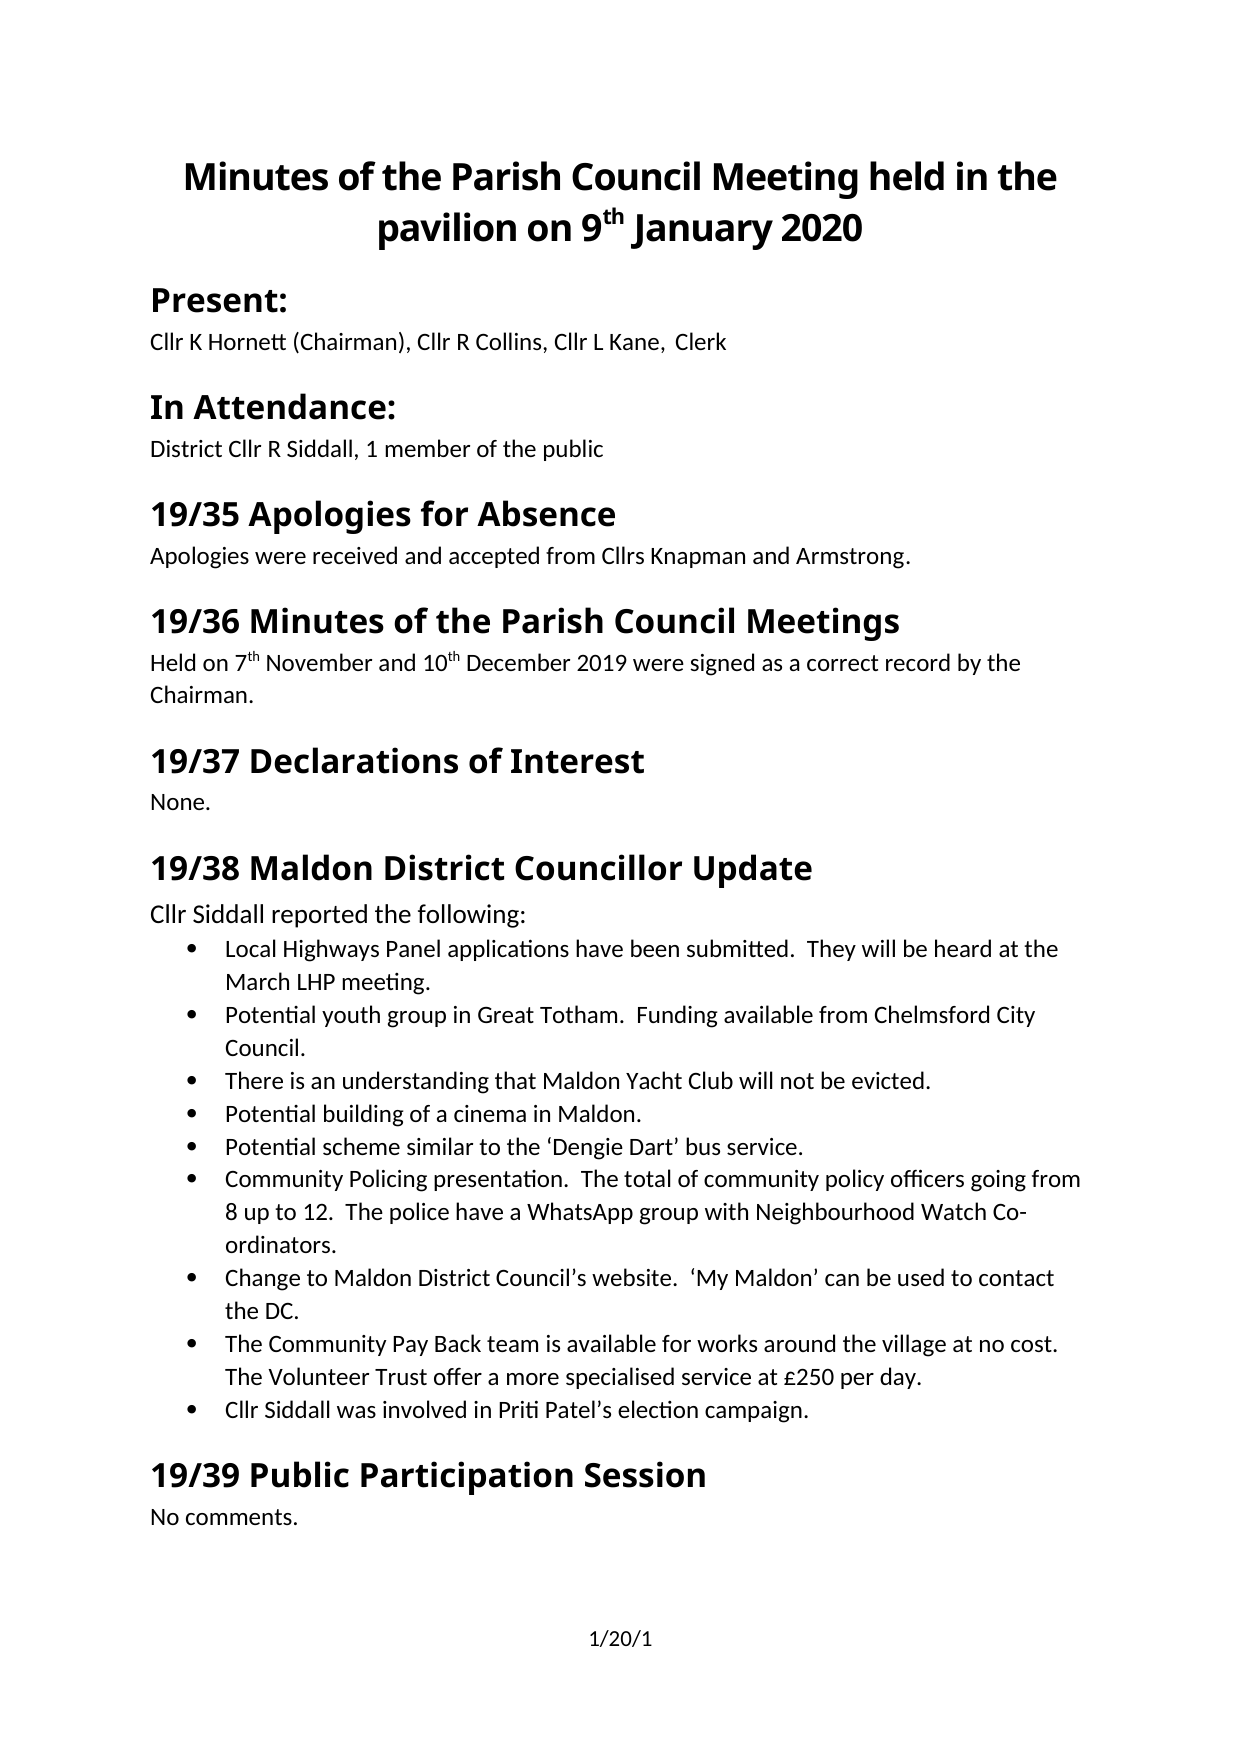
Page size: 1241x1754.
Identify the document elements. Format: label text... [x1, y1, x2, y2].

text Apologies were received and accepted from Cllrs Knapman and Armstrong. [150, 540, 1090, 570]
text No comments. [150, 1501, 1090, 1531]
list Potential scheme similar to the ‘Dengie Dart’ bus service. [187, 1131, 1090, 1161]
list Cllr Siddall was involved in Priti Patel’s election campaign. [187, 1394, 1090, 1424]
subtitle 19/37 Declarations of Interest [150, 737, 1090, 783]
subtitle In Attendance: [150, 384, 1090, 429]
list Local Highways Panel applications have been submitted. They will be heard at the March LHP meeting. [187, 933, 1090, 997]
text None. [150, 786, 1090, 817]
subtitle 19/35 Apologies for Absence [150, 491, 1090, 536]
list Potential building of a cinema in Maldon. [187, 1098, 1090, 1128]
title Minutes of the Parish Council Meeting held in the pavilion on 9th January 2020 [150, 150, 1090, 252]
list Change to Maldon District Council’s website. ‘My Maldon’ can be used to contact the DC. [187, 1262, 1090, 1326]
list There is an understanding that Maldon Yacht Club will not be evicted. [187, 1065, 1090, 1095]
list Potential youth group in Great Totham. Funding available from Chelmsford City Council. [187, 999, 1090, 1062]
text District Cllr R Siddall, 1 member of the public [150, 433, 1090, 463]
text Held on 7th November and 10th December 2019 were signed as a correct record by the Chairman. [150, 647, 1090, 710]
subtitle 19/39 Public Participation Session [150, 1452, 1090, 1497]
list Community Policing presentation. The total of community policy officers going from 8 up to 12. The police have a WhatsApp group with Neighbourhood Watch Co-ordinators. [187, 1163, 1090, 1260]
subtitle 19/36 Minutes of the Parish Council Meetings [150, 598, 1090, 643]
subtitle 19/38 Maldon District Councillor Update [150, 844, 1090, 890]
subtitle Present: [150, 277, 1090, 322]
subtitle Cllr Siddall reported the following: [150, 897, 1090, 931]
text Cllr K Hornett (Chairman), Cllr R Collins, Cllr L Kane, Clerk [150, 326, 1090, 357]
list The Community Pay Back team is available for works around the village at no cost. The Volunteer Trust offer a more specialised service at £250 per day. [187, 1328, 1090, 1392]
